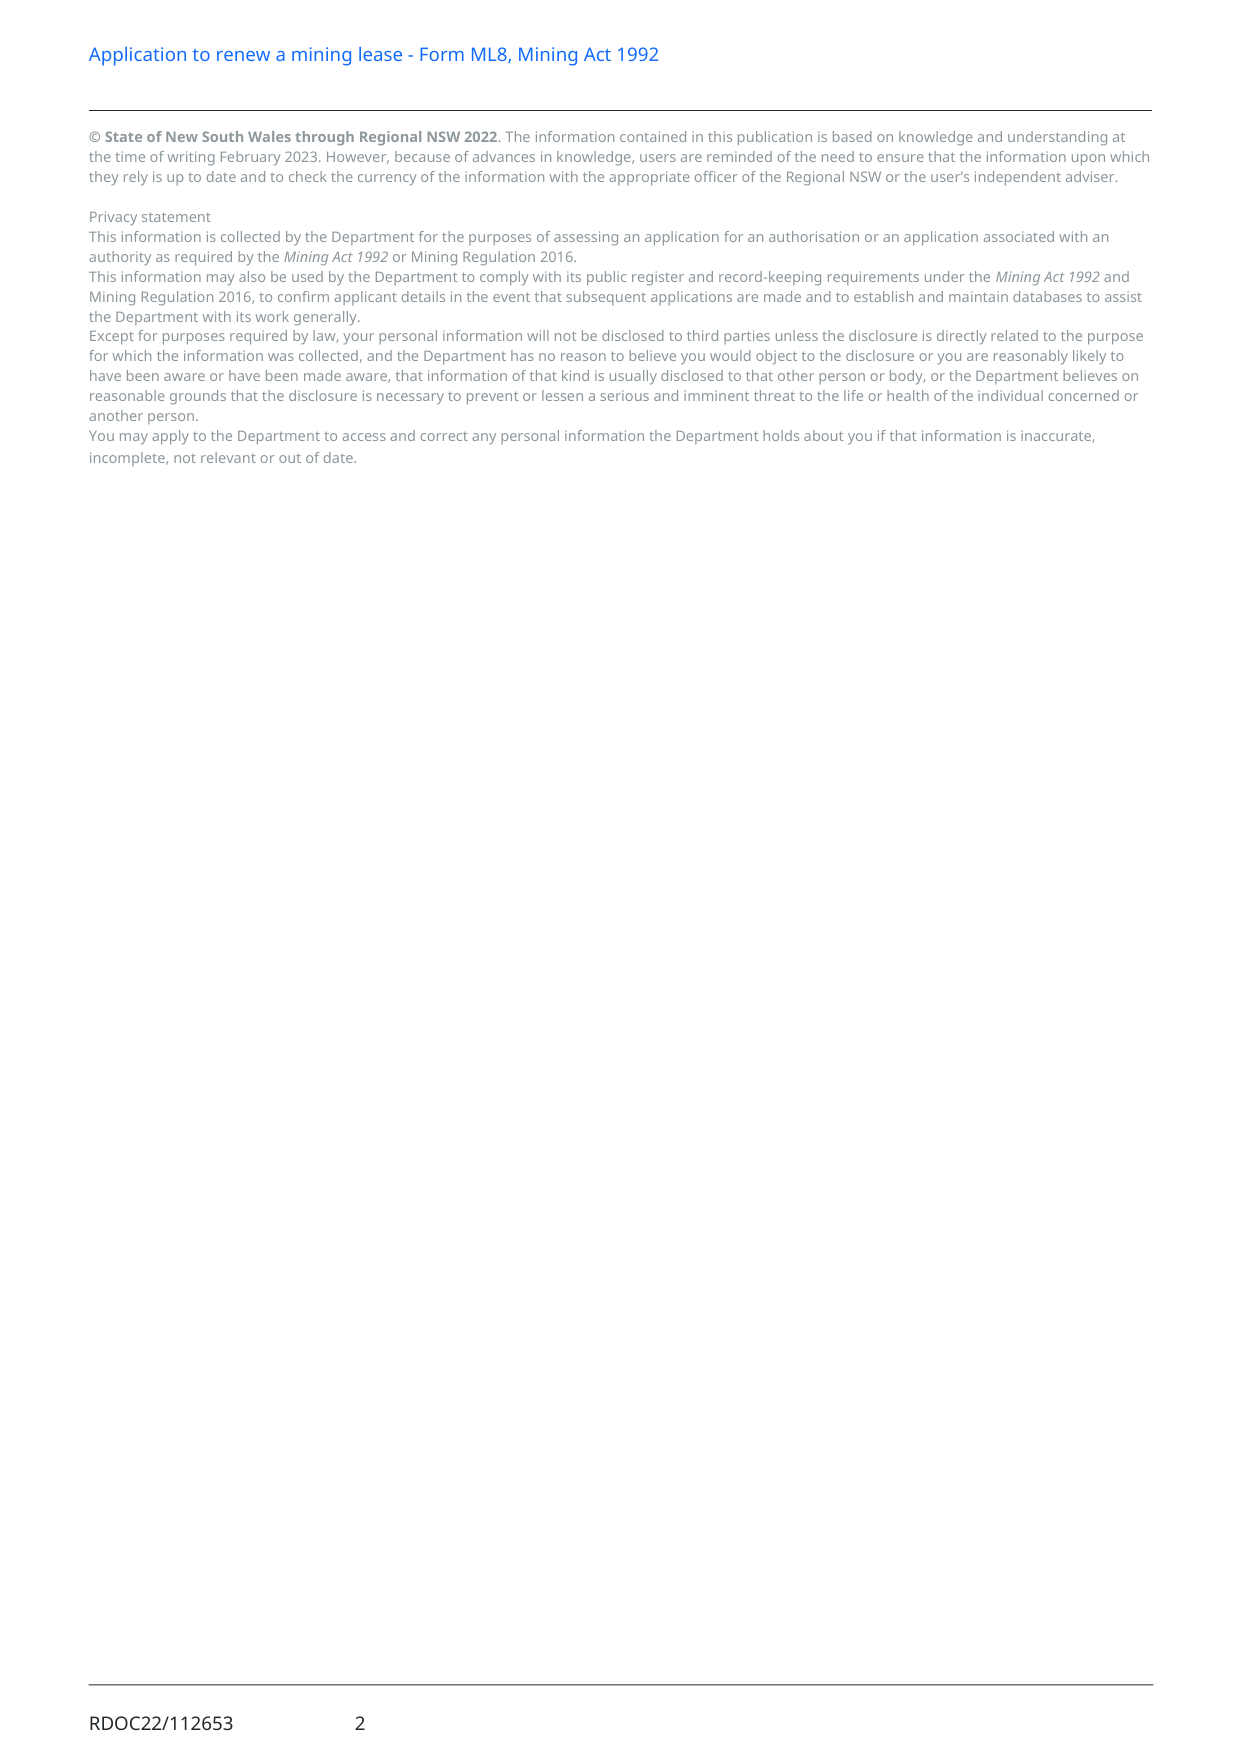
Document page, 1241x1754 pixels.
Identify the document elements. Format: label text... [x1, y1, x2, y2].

text Privacy statement [89, 207, 1152, 227]
text This information may also be used by the Department to comply with its public register and record-keeping requirements under the Mining Act 1992 and Mining Regulation 2016, to confirm applicant details in the event that subsequent applications are made and to establish and maintain databases to assist the Department with its work generally. [89, 267, 1152, 326]
text You may apply to the Department to access and correct any personal information the Department holds about you if that information is inaccurate, incomplete, not relevant or out of date. [89, 426, 1152, 468]
text © State of New South Wales through Regional NSW 2022. The information contained in this publication is based on knowledge and understanding at the time of writing February 2023. However, because of advances in knowledge, users are reminded of the need to ensure that the information upon which they rely is up to date and to check the currency of the information with the appropriate officer of the Regional NSW or the user’s independent adviser. [89, 111, 1152, 187]
text This information is collected by the Department for the purposes of assessing an application for an authorisation or an application associated with an authority as required by the Mining Act 1992 or Mining Regulation 2016. [89, 227, 1152, 267]
text Except for purposes required by law, your personal information will not be disclosed to third parties unless the disclosure is directly related to the purpose for which the information was collected, and the Department has no reason to believe you would object to the disclosure or you are reasonably likely to have been aware or have been made aware, that information of that kind is usually disclosed to that other person or body, or the Department believes on reasonable grounds that the disclosure is necessary to prevent or lessen a serious and imminent threat to the life or health of the individual concerned or another person. [89, 326, 1152, 426]
